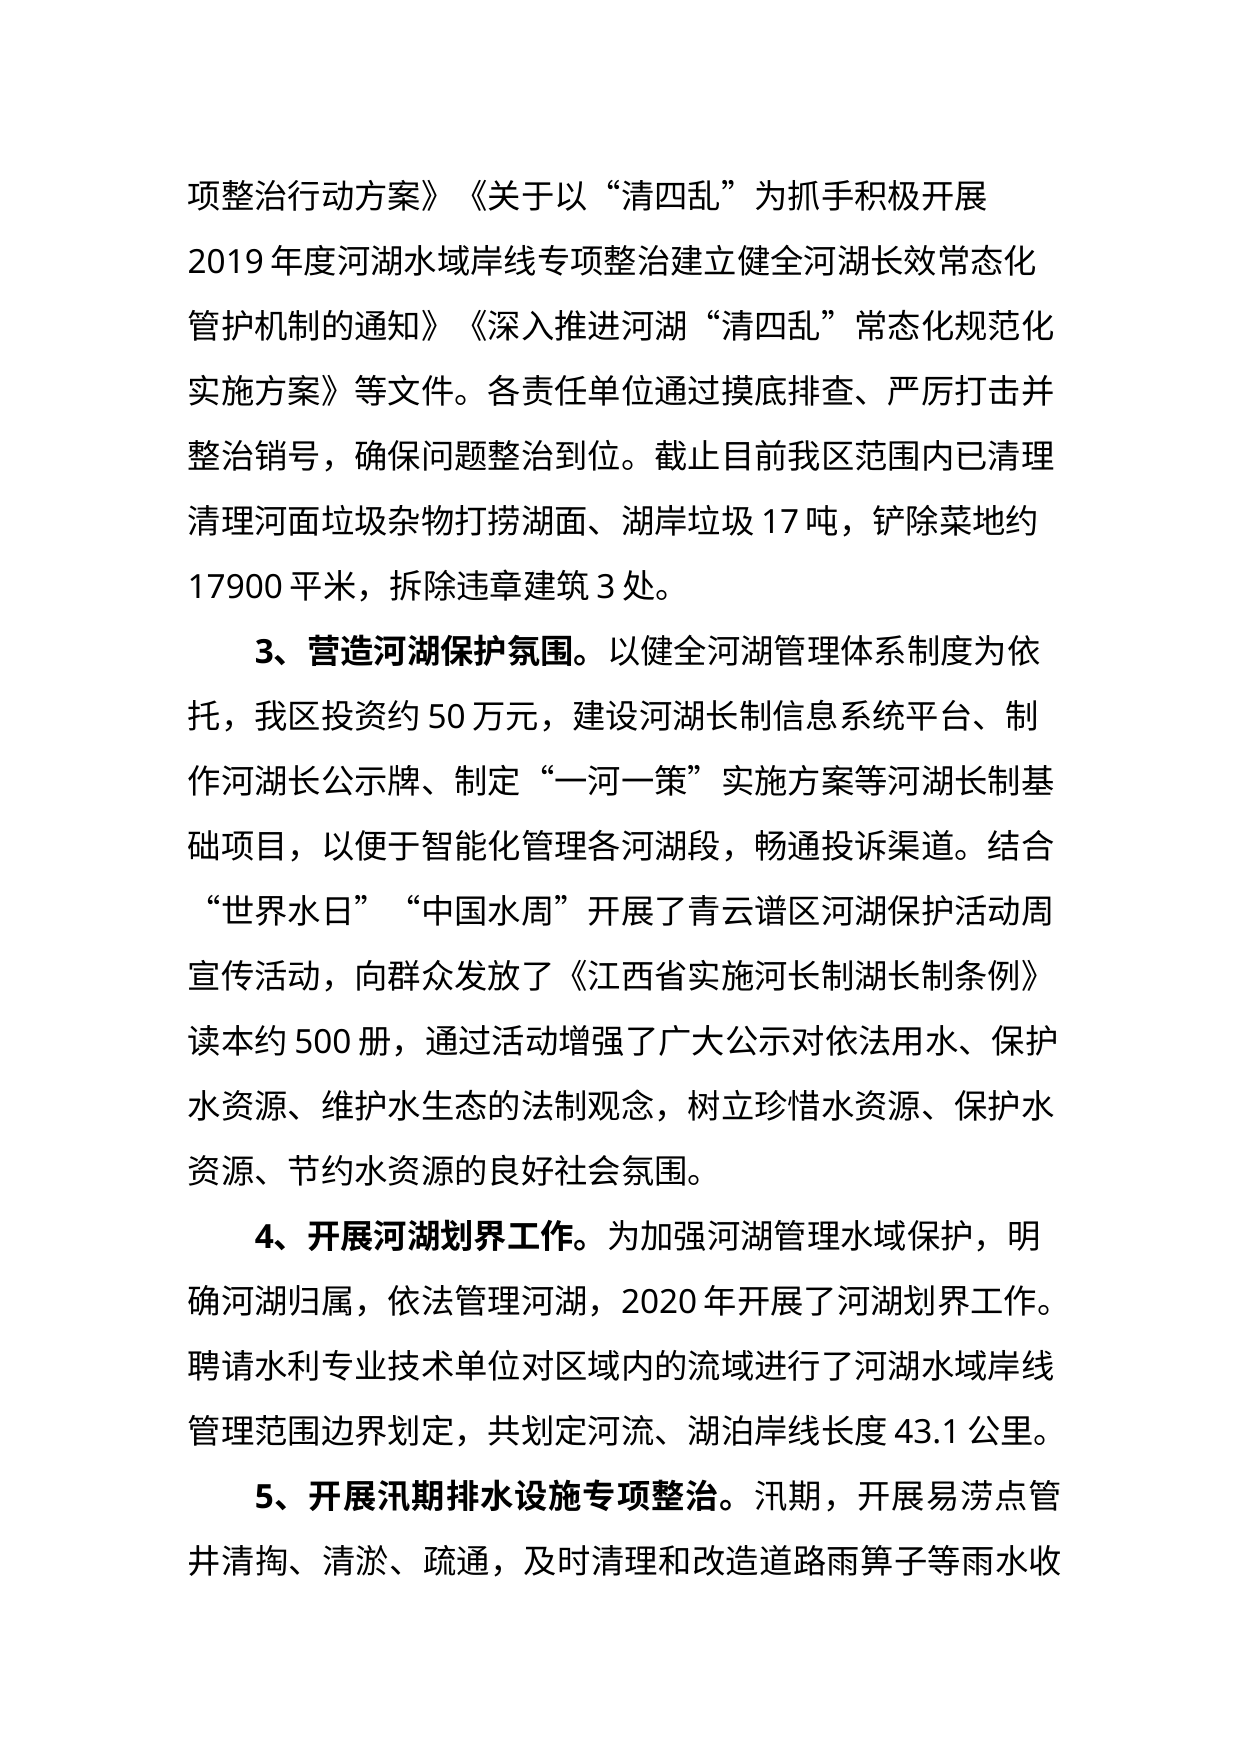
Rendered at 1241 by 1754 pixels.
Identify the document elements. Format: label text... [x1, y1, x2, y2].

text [187, 1462, 1062, 1592]
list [187, 162, 1062, 617]
list 4、开展河湖划界工作。为加强河湖管理水域保护，明确河湖归属，依法管理河湖，2020年开展了河湖划界工作。聘请水利专业技术单位对区域内的流域进行了河湖水域岸线管理范围边界划定，共划定河流、湖泊岸线长度43.1公里。 [187, 1202, 1062, 1462]
list 3、营造河湖保护氛围。以健全河湖管理体系制度为依托，我区投资约50万元，建设河湖长制信息系统平台、制作河湖长公示牌、制定“一河一策”实施方案等河湖长制基础项目，以便于智能化管理各河湖段，畅通投诉渠道。结合“世界水日”“中国水周”开展了青云谱区河湖保护活动周宣传活动，向群众发放了《江西省实施河长制湖长制条例》读本约500册，通过活动增强了广大公示对依法用水、保护水资源、维护水生态的法制观念，树立珍惜水资源、保护水资源、节约水资源的良好社会氛围。 [187, 617, 1062, 1202]
